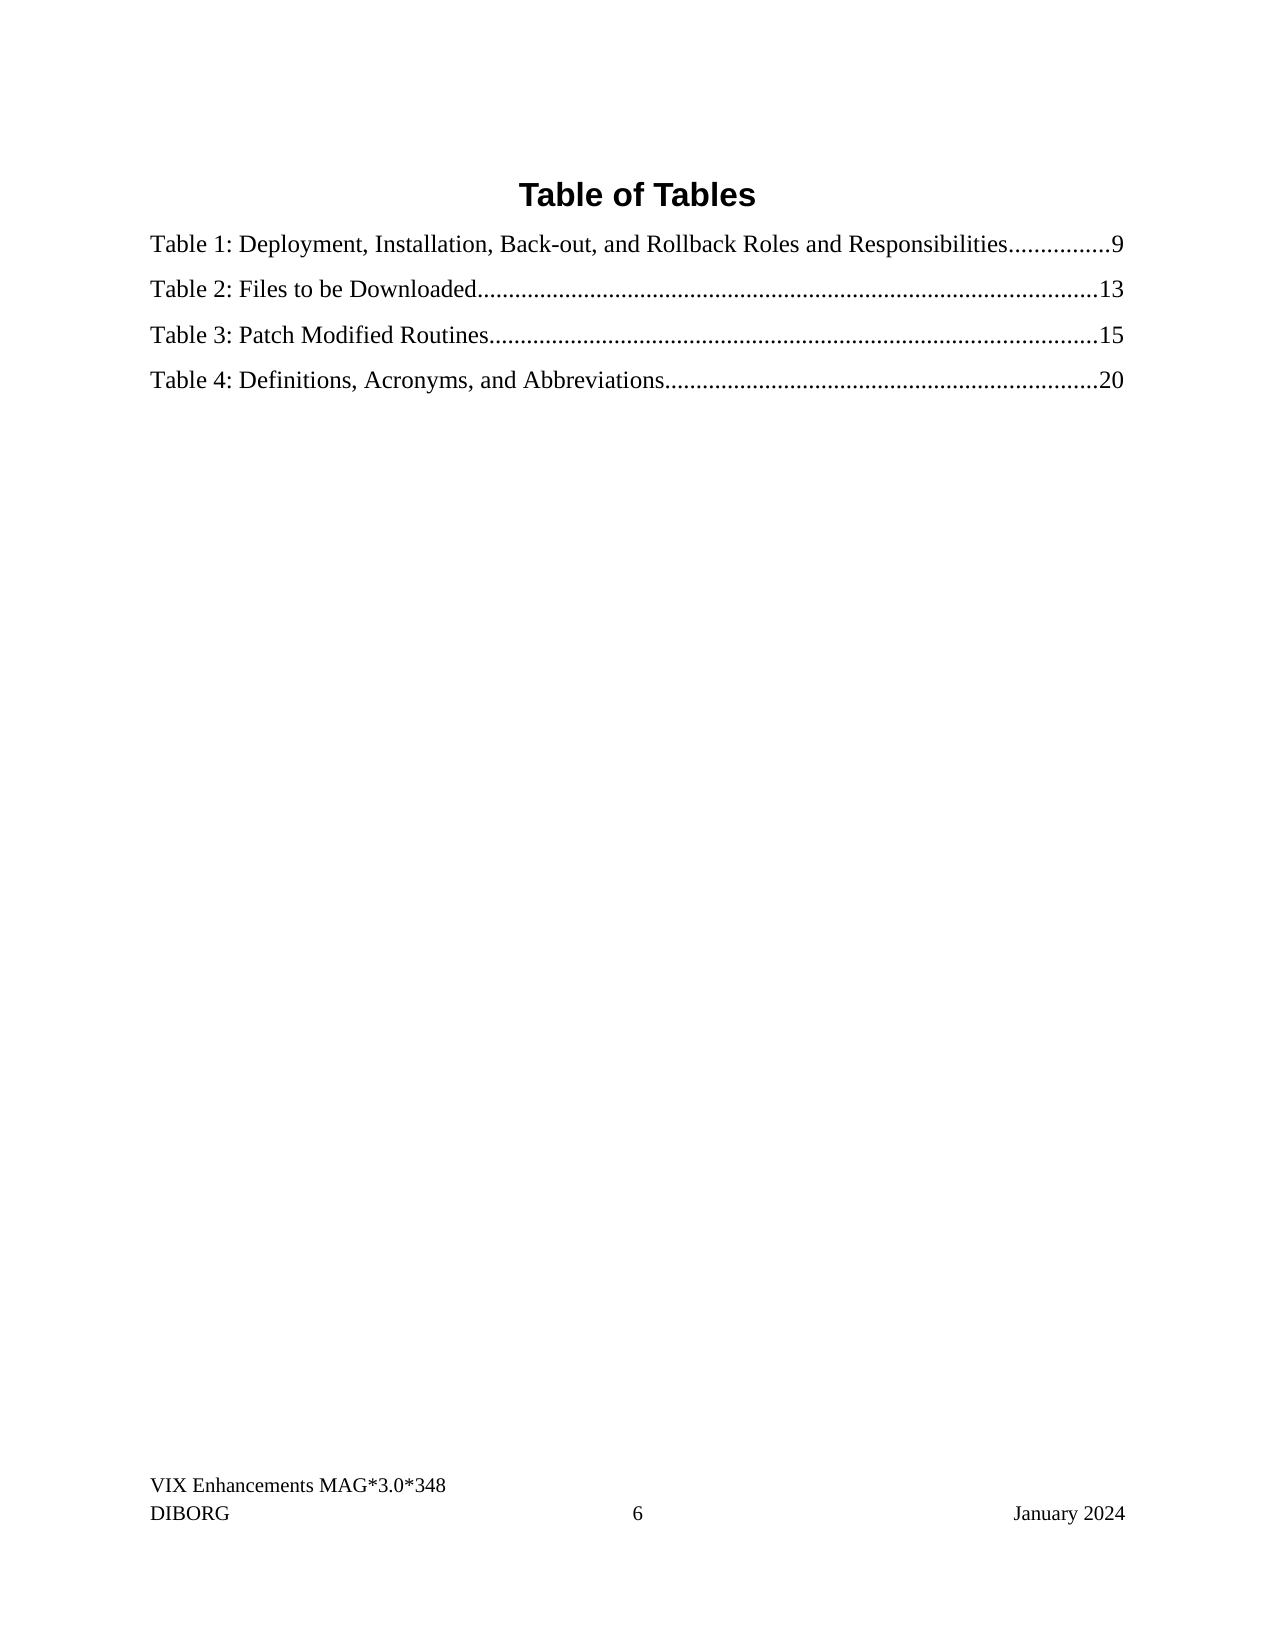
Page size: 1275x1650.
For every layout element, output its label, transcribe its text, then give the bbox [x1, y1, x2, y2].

text Table 4: Definitions, Acronyms, and Abbreviations 20 [150, 366, 1125, 394]
subtitle Table of Tables [150, 175, 1125, 213]
text Table 1: Deployment, Installation, Back-out, and Rollback Roles and Responsibilities 9 [150, 229, 1125, 258]
text Table 3: Patch Modified Routines 15 [150, 320, 1125, 349]
text Table 2: Files to be Downloaded 13 [150, 274, 1125, 303]
